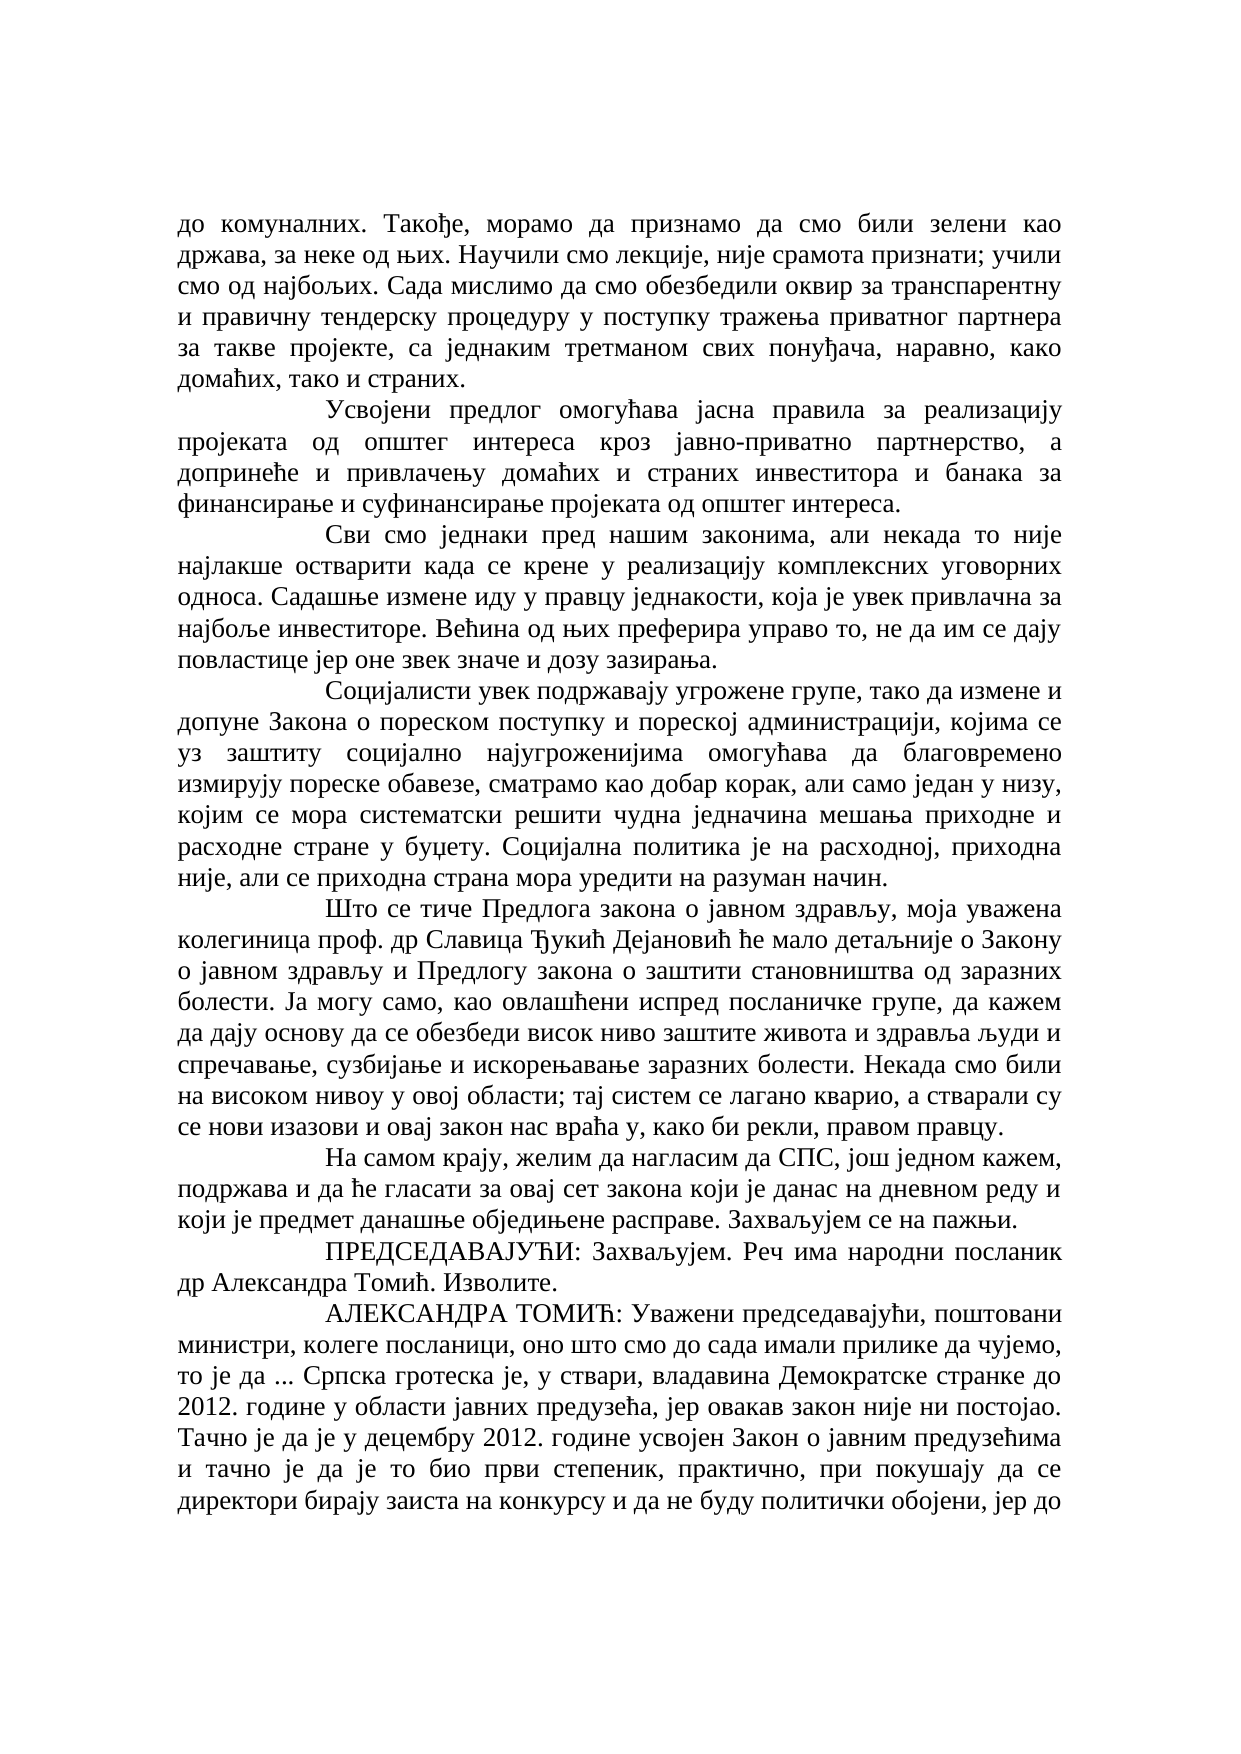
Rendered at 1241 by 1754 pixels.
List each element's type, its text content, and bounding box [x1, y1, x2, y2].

text Социјалисти увек подржавају угрожене групе, тако да измене и допуне Закона о пореском поступку и пореској администрацији, којима се уз заштиту социјално најугроженијима омогућава да благовремено измирују пореске обавезе, сматрамо као добар корак, али само један у низу, којим се мора систематски решити чудна једначина мешања приходне и расходне стране у буџету. Социјална политика је на расходној, приходна није, али се приходна страна мора уредити на разуман начин. [177, 674, 1063, 892]
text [177, 1297, 1063, 1515]
text Сви смо једнаки пред нашим законима, али некада то није најлакше остварити када се крене у реализацију комплексних уговорних односа. Садашње измене иду у правцу једнакости, која је увек привлачна за најбоље инвеститоре. Већина од њих преферира управо то, не да им се дају повластице јер оне звек значе и дозу зазирања. [177, 518, 1063, 674]
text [177, 207, 1063, 394]
text ПРЕДСЕДАВАЈУЋИ: Захваљујем. Реч има народни посланик др Александра Томић. Изволите. [177, 1234, 1063, 1297]
text Што се тиче Предлога закона о јавном здрављу, моја уважена колегиница проф. др Славица Ђукић Дејановић ће мало детаљније о Закону о јавном здрављу и Предлогу закона о заштити становништва од заразних болести. Ја могу само, као овлашћени испред посланичке групе, да кажем да дају основу да се обезбеди висок ниво заштите живота и здравља људи и спречавање, сузбијање и искорењавање заразних болести. Некада смо били на високом нивоу у овој области; тај систем се лагано кварио, а стварали су се нови изазови и овај закон нас враћа у, како би рекли, правом правцу. [177, 892, 1063, 1141]
text Усвојени предлог омогућава јасна правила за реализацију пројеката од општег интереса кроз јавно-приватно партнерство, а допринеће и привлачењу домаћих и страних инвеститора и банака за финансирање и суфинансирање пројеката од општег интереса. [177, 394, 1063, 518]
text На самом крају, желим да нагласим да СПС, још једном кажем, подржава и да ће гласати за овај сет закона који је данас на дневном реду и који је предмет данашње обједињене расправе. Захваљујем се на пажњи. [177, 1141, 1063, 1234]
